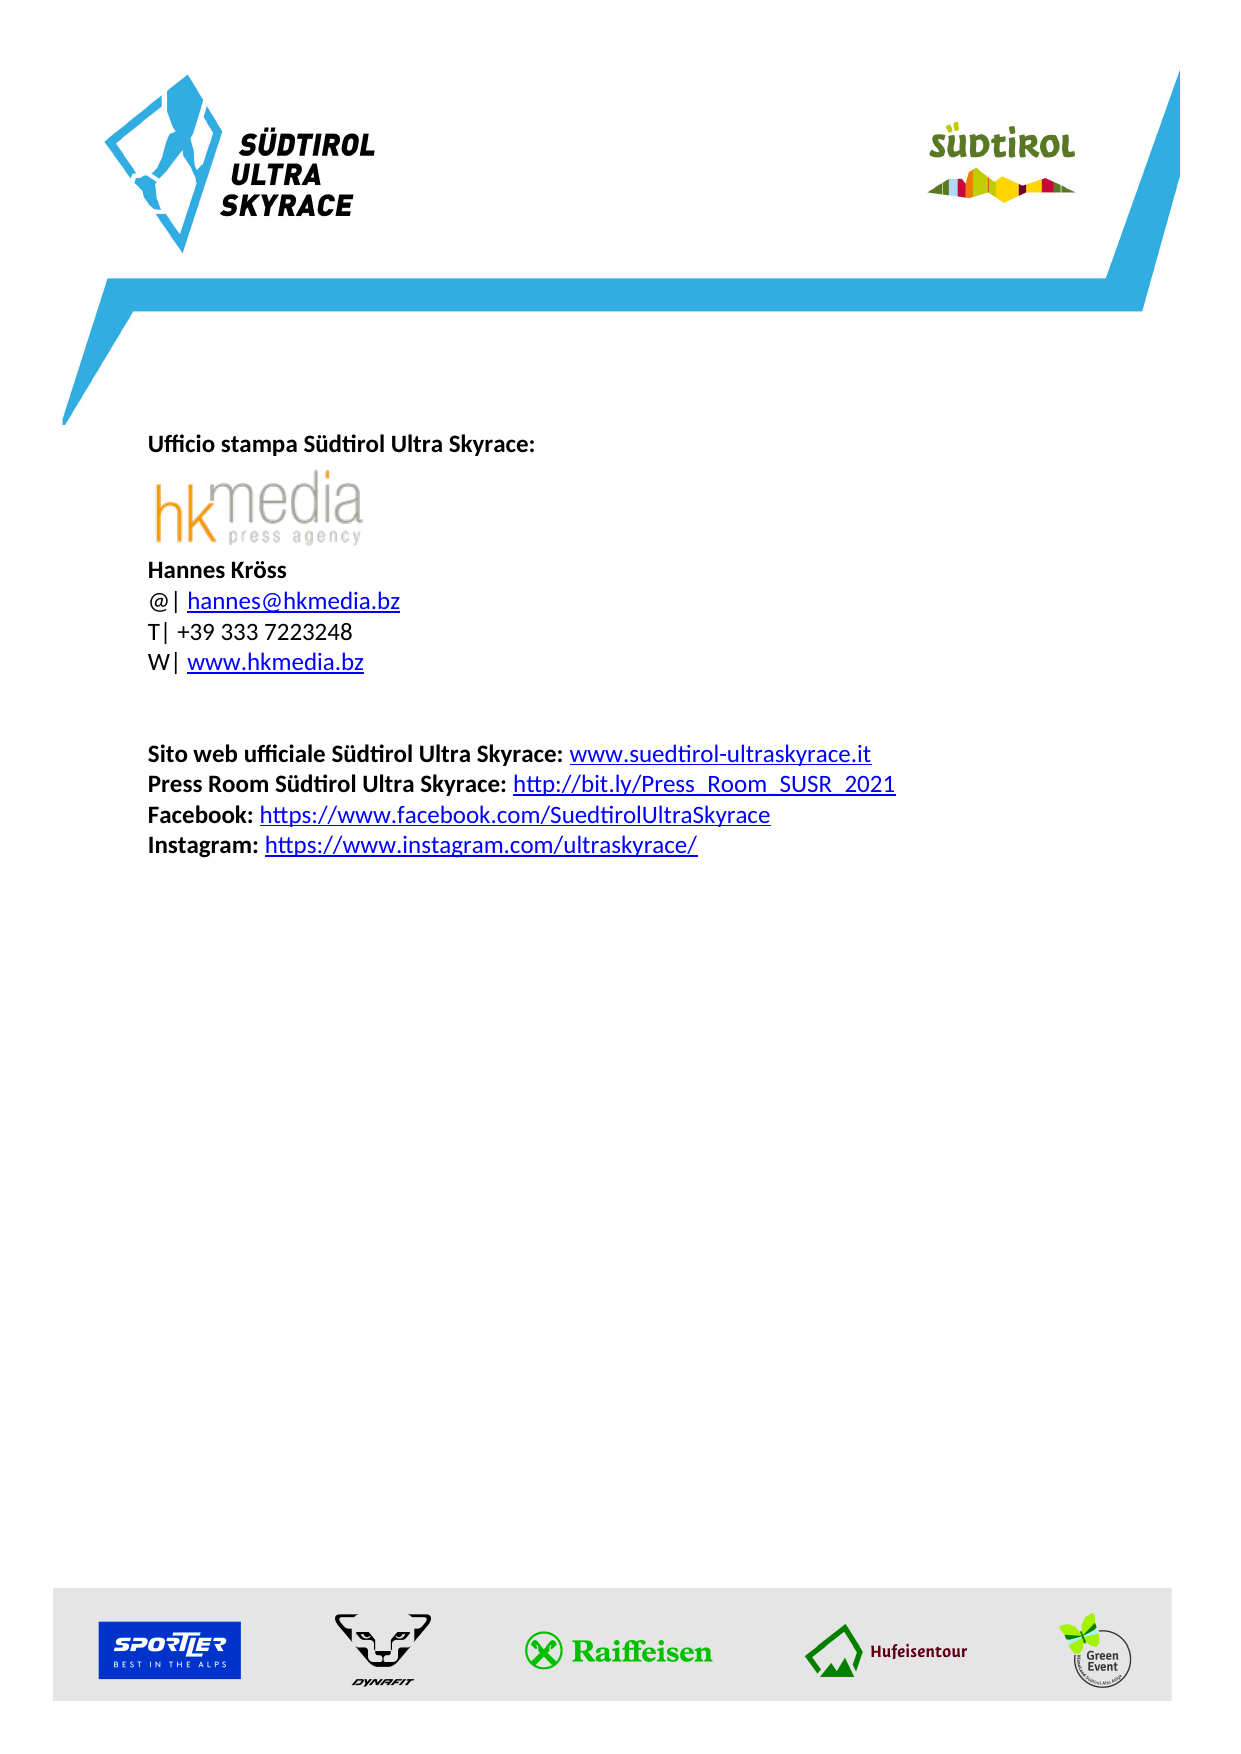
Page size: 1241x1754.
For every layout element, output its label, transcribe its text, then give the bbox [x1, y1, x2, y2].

text Instagram: https://www.instagram.com/ultraskyrace/ [148, 829, 1093, 860]
text Sito web ufficiale Südtirol Ultra Skyrace: www.suedtirol-ultraskyrace.it [148, 738, 1093, 768]
text @| hannes@hkmedia.bz [148, 585, 1093, 616]
picture [61, 59, 1180, 425]
text W| www.hkmedia.bz [148, 646, 1093, 677]
picture [53, 1588, 1171, 1701]
text Press Room Südtirol Ultra Skyrace: http://bit.ly/Press_Room_SUSR_2021 [148, 768, 1093, 799]
text Hannes Kröss [148, 555, 1093, 585]
text T| +39 333 7223248 [148, 616, 1093, 646]
text Facebook: https://www.facebook.com/SuedtirolUltraSkyrace [148, 799, 1093, 829]
picture [147, 458, 371, 555]
text Ufficio stampa Südtirol Ultra Skyrace: [148, 428, 1093, 459]
